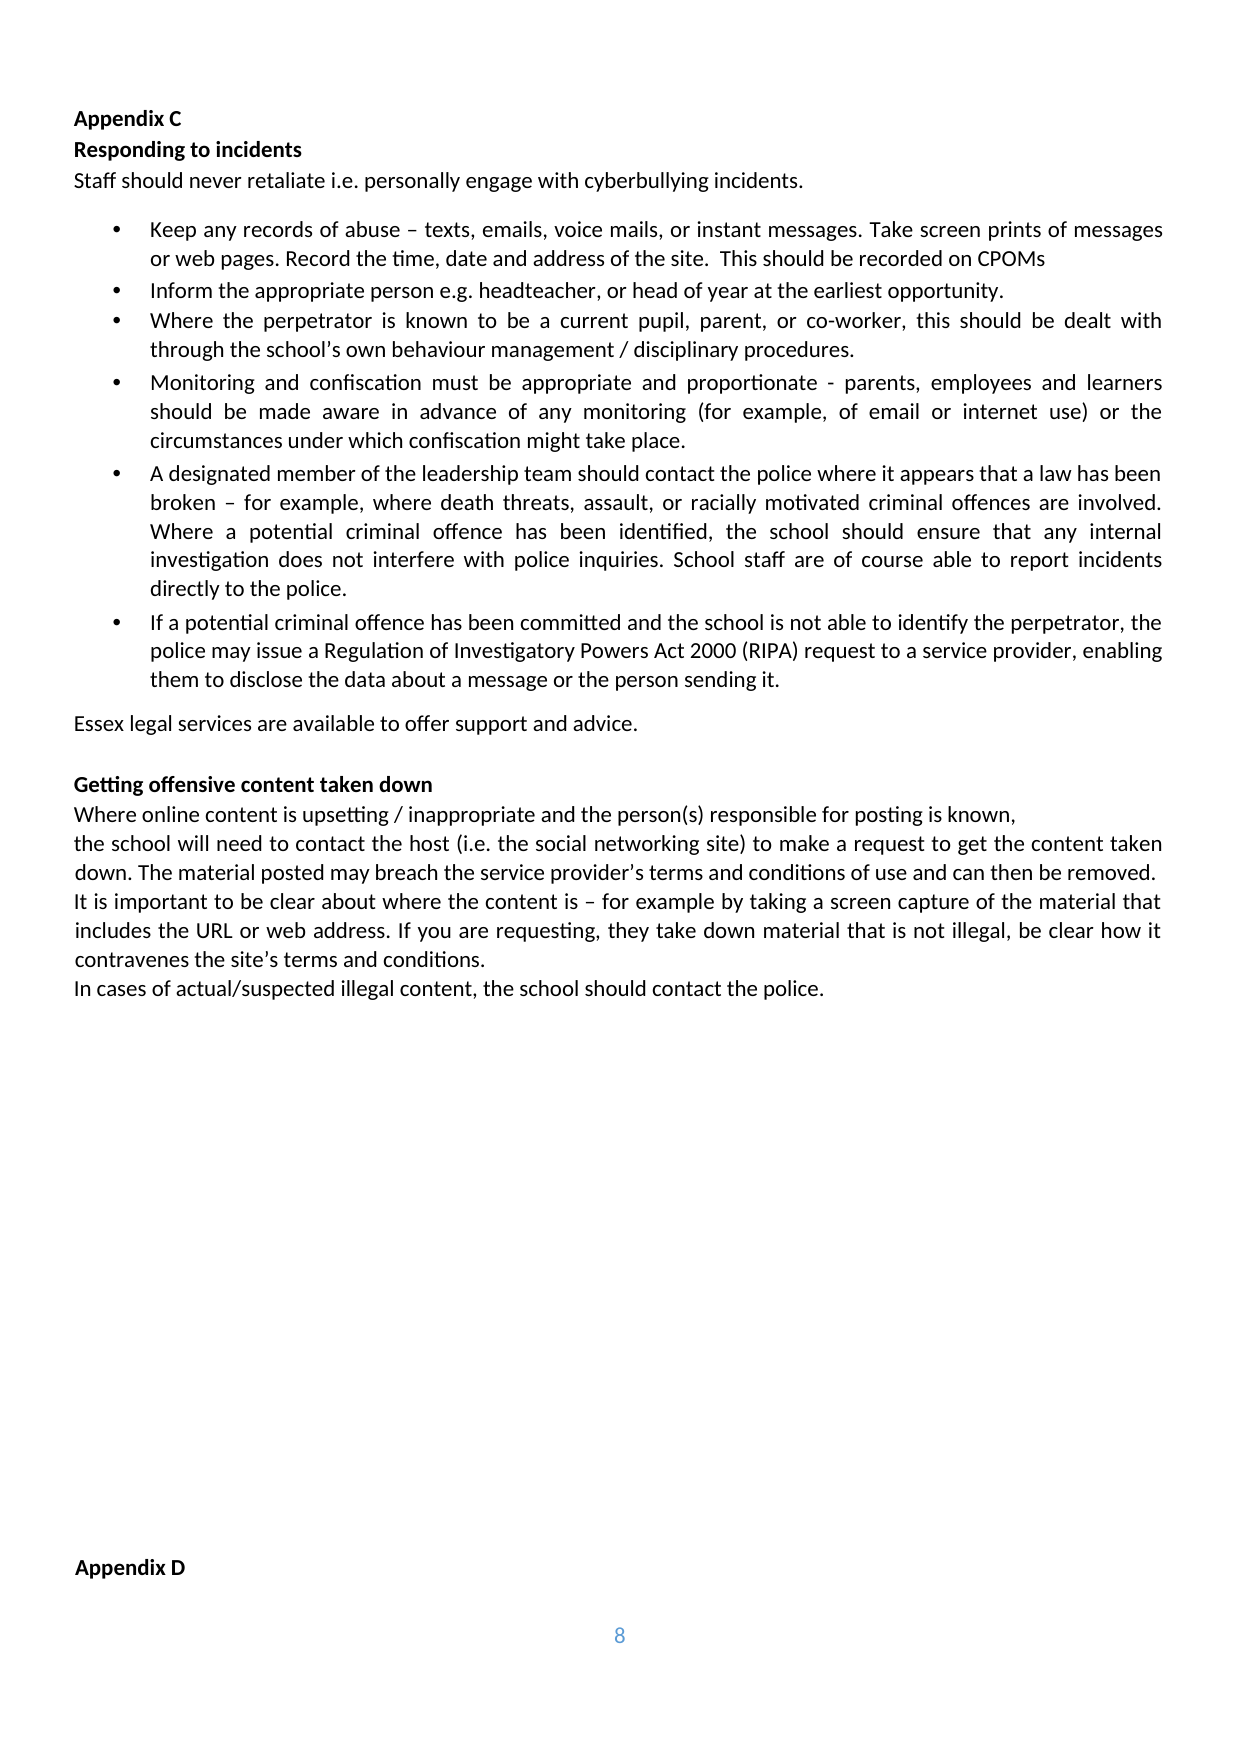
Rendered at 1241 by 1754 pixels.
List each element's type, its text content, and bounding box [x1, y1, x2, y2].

list A designated member of the leadership team should contact the police where it appears that a law has been broken – for example, where death threats, assault, or racially motivated criminal offences are involved. Where a potential criminal offence has been identified, the school should ensure that any internal investigation does not interfere with police inquiries. School staff are of course able to report incidents directly to the police. [112, 459, 1164, 602]
text Appendix D [75, 1553, 1164, 1581]
text In cases of actual/suspected illegal content, the school should contact the police. [73, 974, 1164, 1002]
subtitle Appendix C [73, 104, 1164, 132]
text Staff should never retaliate i.e. personally engage with cyberbullying incidents. [73, 166, 1164, 194]
list Where the perpetrator is known to be a current pupil, parent, or co-worker, this should be dealt with through the school’s own behaviour management / disciplinary procedures. [112, 306, 1164, 363]
text It is important to be clear about where the content is – for example by taking a screen capture of the material that includes the URL or web address. If you are requesting, they take down material that is not illegal, be clear how it contravenes the site’s terms and conditions. [73, 887, 1164, 973]
list Inform the appropriate person e.g. headteacher, or head of year at the earliest opportunity. [112, 276, 1164, 305]
text Where online content is upsetting / inappropriate and the person(s) responsible for posting is known, [73, 800, 1164, 828]
subtitle Responding to incidents [73, 135, 1164, 163]
subtitle Getting offensive content taken down [73, 770, 1164, 798]
list If a potential criminal offence has been committed and the school is not able to identify the perpetrator, the police may issue a Regulation of Investigatory Powers Act 2000 (RIPA) request to a service provider, enabling them to disclose the data about a message or the person sending it. [112, 607, 1164, 693]
text Essex legal services are available to offer support and advice. [73, 709, 1164, 737]
list Keep any records of abuse – texts, emails, voice mails, or instant messages. Take screen prints of messages or web pages. Record the time, date and address of the site. This should be recorded on CPOMs [112, 214, 1164, 272]
text the school will need to contact the host (i.e. the social networking site) to make a request to get the content taken down. The material posted may breach the service provider’s terms and conditions of use and can then be removed. [73, 829, 1164, 886]
list Monitoring and confiscation must be appropriate and proportionate - parents, employees and learners should be made aware in advance of any monitoring (for example, of email or internet use) or the circumstances under which confiscation might take place. [112, 368, 1164, 454]
